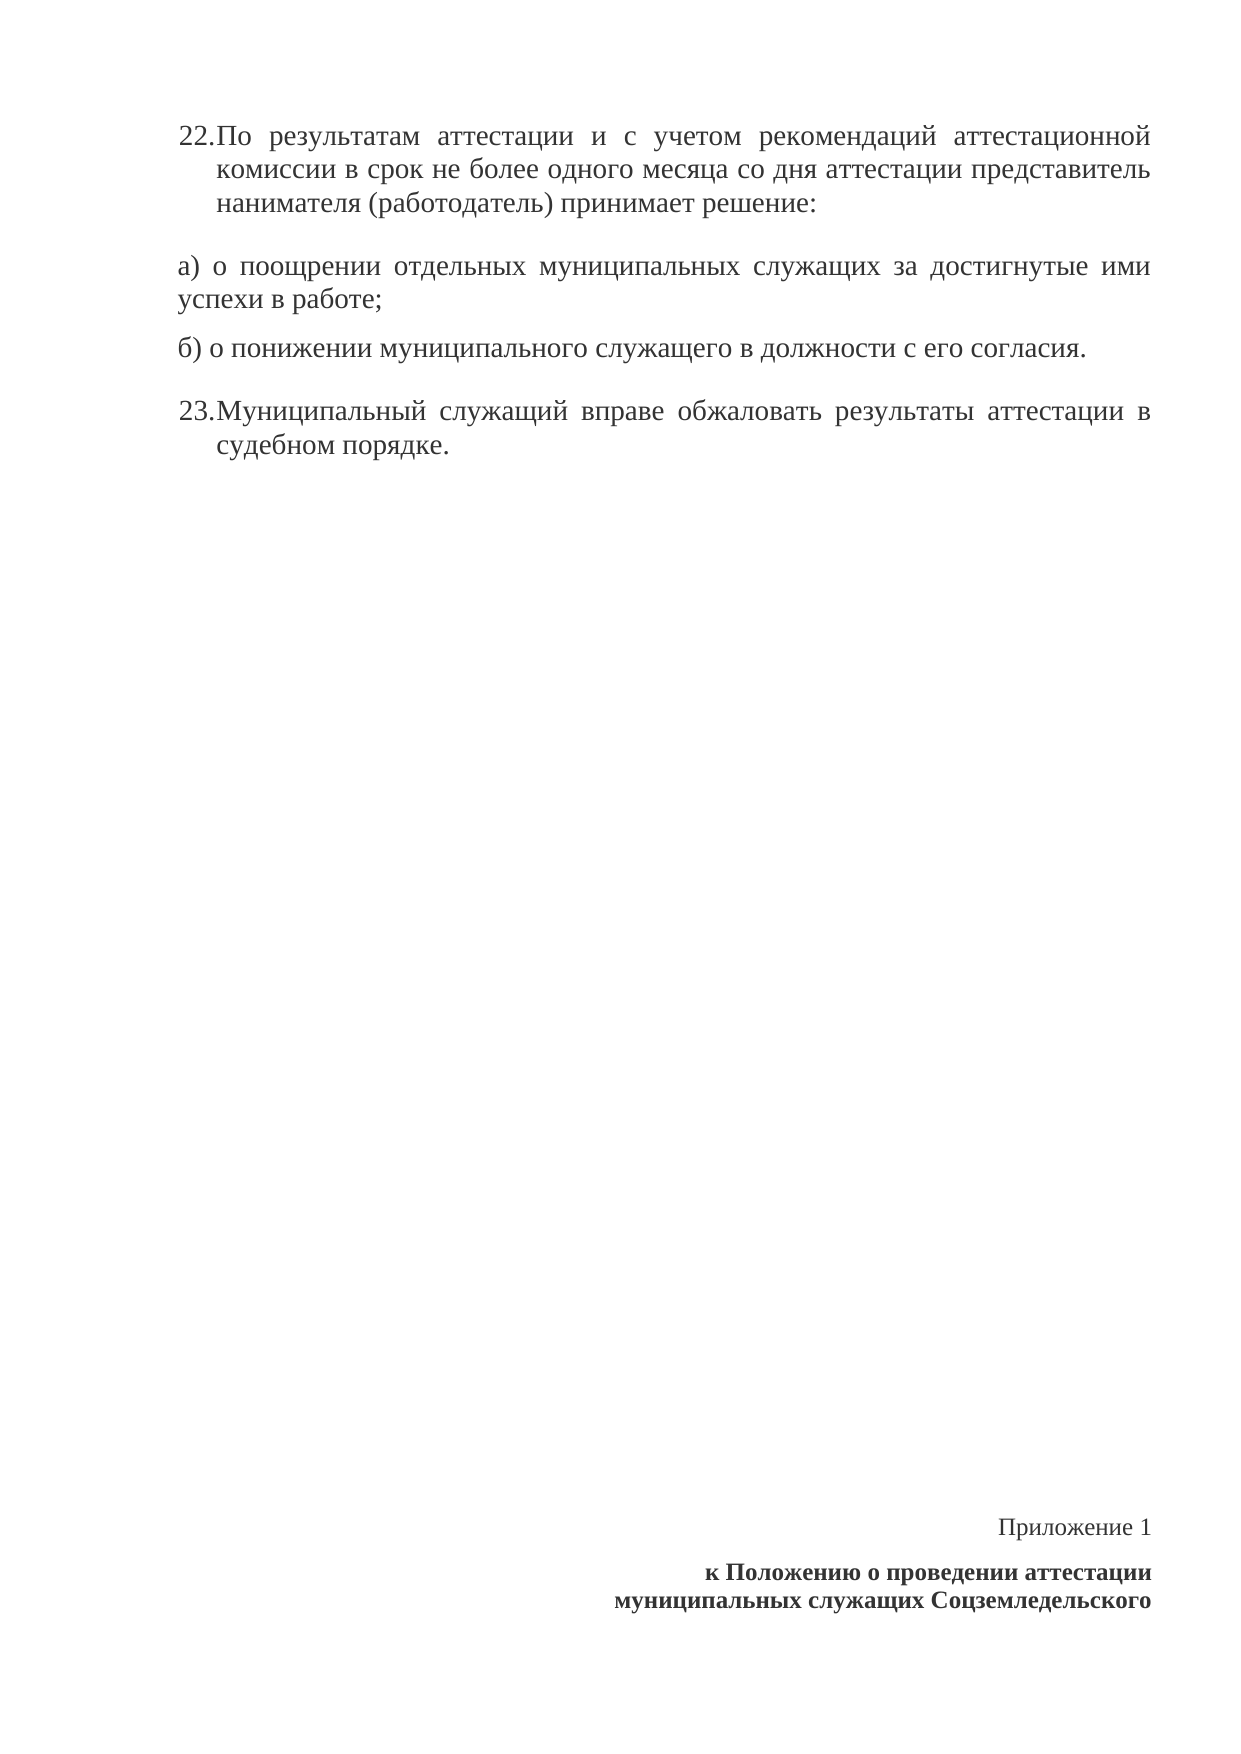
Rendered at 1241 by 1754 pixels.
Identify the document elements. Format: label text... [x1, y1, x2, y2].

text к Положению о проведении аттестации [177, 1557, 1152, 1586]
text муниципальных служащих Соцземледельского [177, 1586, 1152, 1614]
list По результатам аттестации и с учетом рекомендаций аттестационной комиссии в срок не более одного месяца со дня аттестации представитель нанимателя (работодатель) принимает решение: [179, 118, 1152, 219]
list Муниципальный служащий вправе обжаловать результаты аттестации в судебном порядке. [179, 393, 1152, 460]
text б) о понижении муниципального служащего в должности с его согласия. [177, 331, 1152, 364]
text Приложение 1 [177, 1512, 1152, 1541]
text а) о поощрении отдельных муниципальных служащих за достигнутые ими успехи в работе; [177, 248, 1152, 315]
